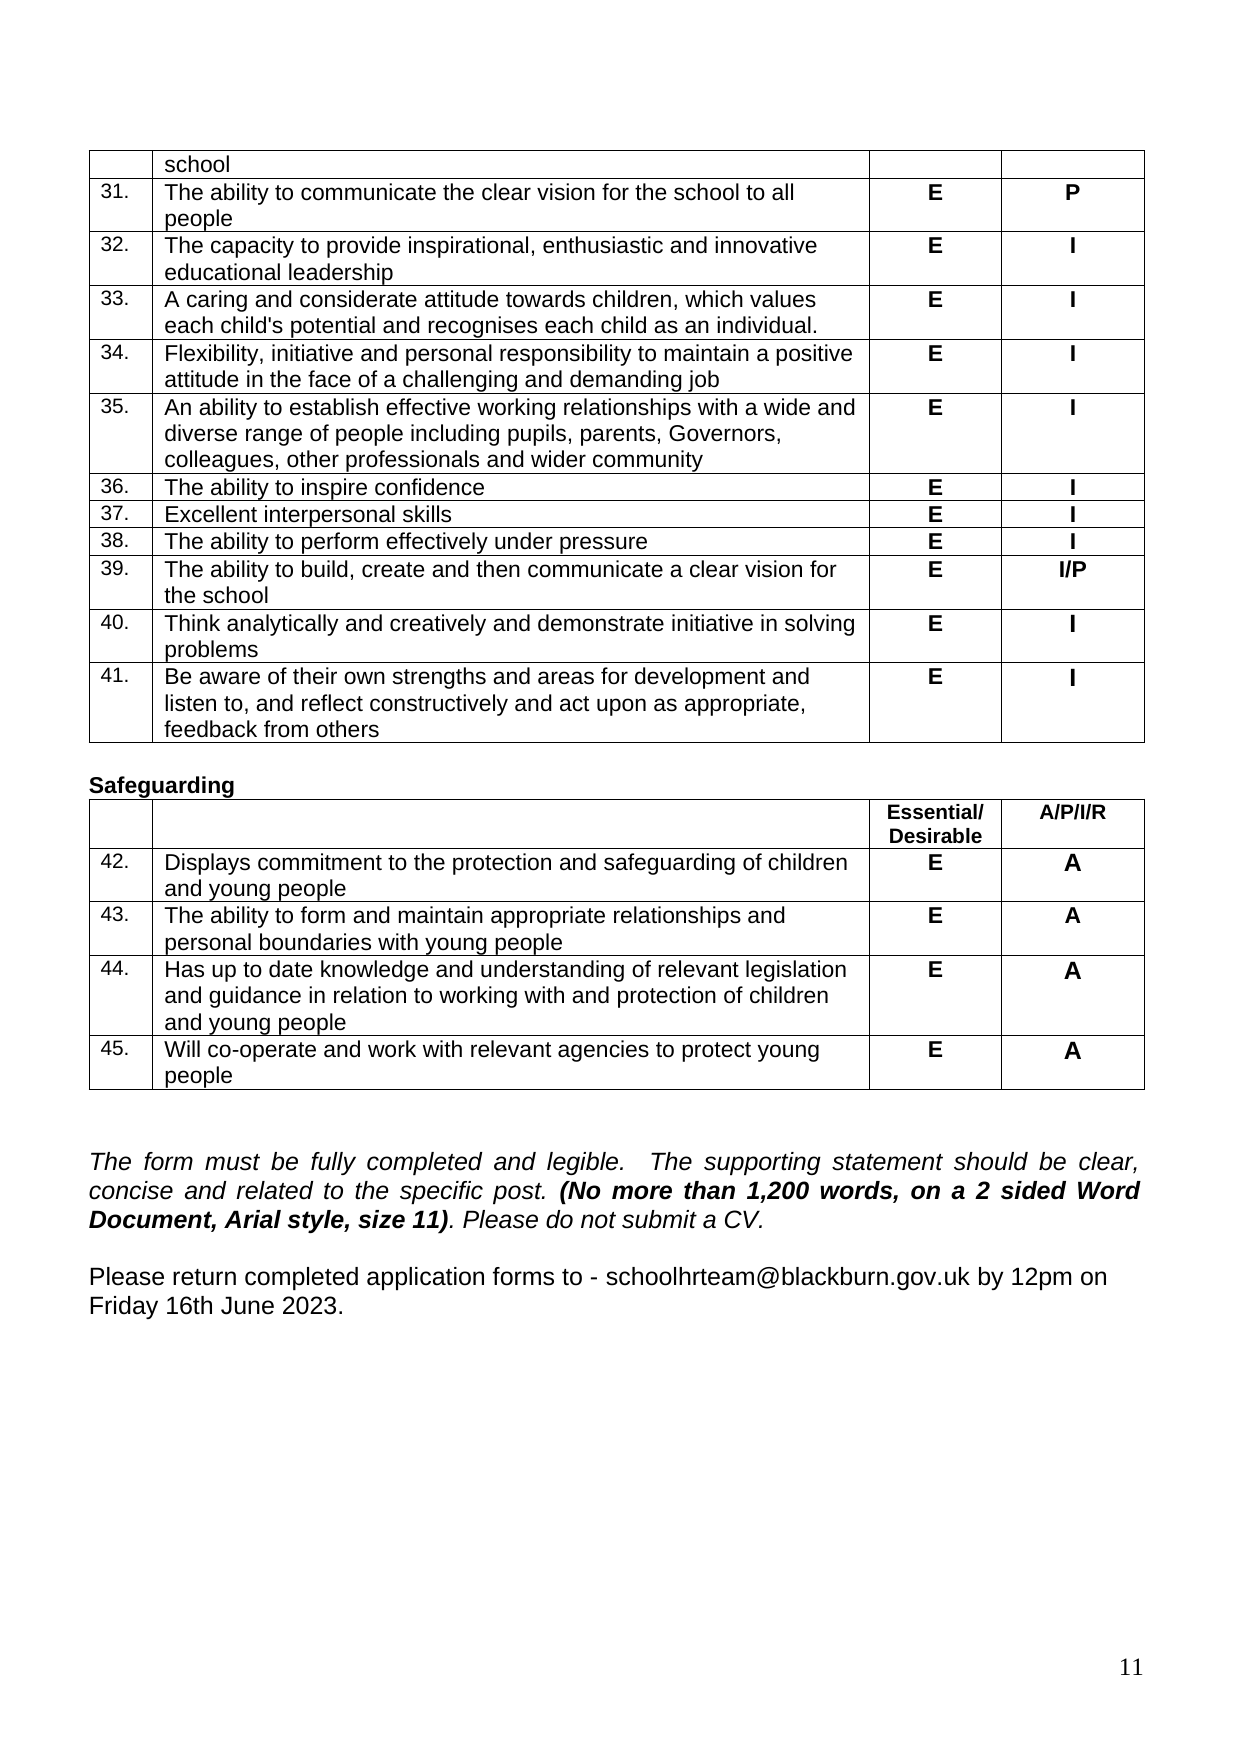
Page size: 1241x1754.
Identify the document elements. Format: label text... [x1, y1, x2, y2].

table_cell E [870, 1036, 1001, 1089]
table_cell E [870, 663, 1001, 742]
table_cell The ability to inspire confidence [153, 474, 869, 500]
table_header [153, 800, 869, 847]
table_cell [90, 556, 152, 608]
text Please return completed application forms to - schoolhrteam@blackburn.gov.uk by 12pm on Friday 16th June 2023. [89, 1262, 1144, 1320]
table_cell E [870, 556, 1001, 608]
table_cell The capacity to provide inspirational, enthusiastic and innovative educational leadership [153, 232, 869, 285]
table_cell E [870, 610, 1001, 662]
table_cell I [1002, 394, 1144, 472]
table_cell The ability to build, create and then communicate a clear vision for the school [153, 556, 869, 608]
table_cell E [870, 474, 1001, 500]
table_cell Think analytically and creatively and demonstrate initiative in solving problems [153, 610, 869, 662]
table_cell E [870, 528, 1001, 555]
table_cell Will co-operate and work with relevant agencies to protect young people [153, 1036, 869, 1089]
table_cell Displays commitment to the protection and safeguarding of children and young people [153, 849, 869, 901]
table_cell [90, 179, 152, 231]
table_cell A [1002, 902, 1144, 955]
table_cell E [870, 151, 1001, 177]
table_cell I [1002, 474, 1144, 500]
table_cell [90, 849, 152, 901]
table_header [90, 800, 152, 847]
table_cell [90, 956, 152, 1035]
table_cell The ability to perform effectively under pressure [153, 528, 869, 555]
table_cell [90, 501, 152, 527]
table_cell P [1002, 151, 1144, 177]
table_cell E [870, 394, 1001, 472]
table_cell I [1002, 610, 1144, 662]
table_cell [90, 394, 152, 472]
table_cell [90, 902, 152, 955]
table_cell E [870, 232, 1001, 285]
table_cell Excellent interpersonal skills [153, 501, 869, 527]
text The form must be fully completed and legible. The supporting statement should be clear, concise and related to the specific post. (No more than 1,200 words, on a 2 sided Word Document, Arial style, size 11). Please do not submit a CV. [89, 1147, 1144, 1233]
table_cell [90, 610, 152, 662]
table_cell E [870, 902, 1001, 955]
table_cell E [870, 340, 1001, 392]
table_cell I/P [1002, 556, 1144, 608]
table_cell I [1002, 232, 1144, 285]
table_cell Has up to date knowledge and understanding of relevant legislation and guidance in relation to working with and protection of children and young people [153, 956, 869, 1035]
table_cell [90, 474, 152, 500]
table_cell I [1002, 286, 1144, 339]
table_cell [90, 528, 152, 555]
text Safeguarding [89, 772, 1144, 798]
table_cell [90, 232, 152, 285]
table_cell E [870, 179, 1001, 231]
table_cell A [1002, 956, 1144, 1035]
table_cell [90, 1036, 152, 1089]
table_cell I [1002, 663, 1144, 742]
table_cell I [1002, 528, 1144, 555]
table_cell An ability to establish effective working relationships with a wide and diverse range of people including pupils, parents, Governors, colleagues, other professionals and wider community [153, 394, 869, 472]
table_cell I [1002, 340, 1144, 392]
table_header Essential/ Desirable [870, 800, 1001, 847]
table_cell A [1002, 849, 1144, 901]
table_cell [90, 340, 152, 392]
table_cell E [870, 956, 1001, 1035]
table_cell Be aware of their own strengths and areas for development and listen to, and reflect constructively and act upon as appropriate, feedback from others [153, 663, 869, 742]
table_cell The ability to form and maintain appropriate relationships and personal boundaries with young people [153, 902, 869, 955]
table_header A/P/I/R [1002, 800, 1144, 847]
table_cell A caring and considerate attitude towards children, which values each child's potential and recognises each child as an individual. [153, 286, 869, 339]
table_cell E [870, 286, 1001, 339]
table_cell P [1002, 179, 1144, 231]
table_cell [153, 151, 869, 177]
table_cell I [1002, 501, 1144, 527]
table_cell [90, 151, 152, 177]
table_cell [90, 286, 152, 339]
table_cell E [870, 501, 1001, 527]
table_cell E [870, 849, 1001, 901]
table_cell The ability to communicate the clear vision for the school to all people [153, 179, 869, 231]
table_cell A [1002, 1036, 1144, 1089]
table_cell Flexibility, initiative and personal responsibility to maintain a positive attitude in the face of a challenging and demanding job [153, 340, 869, 392]
table_cell [90, 663, 152, 742]
